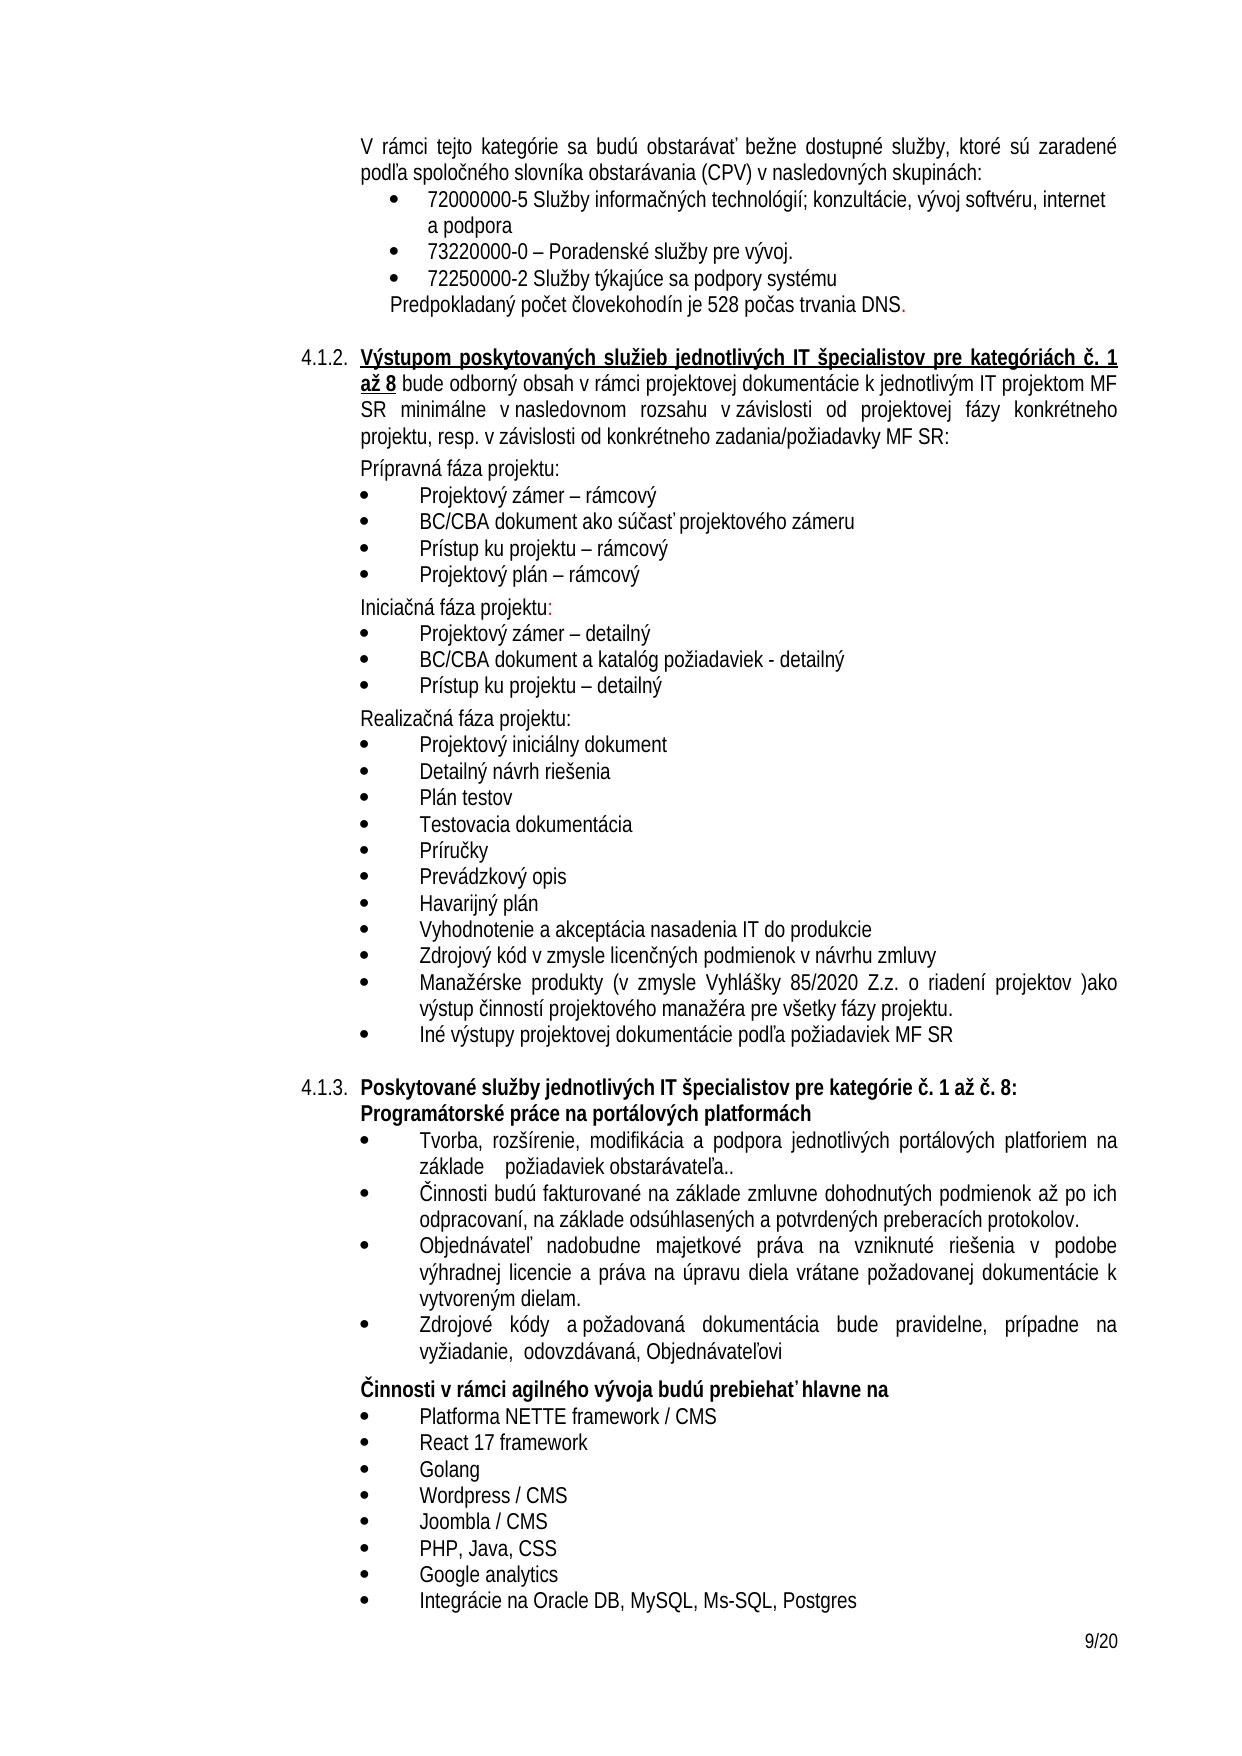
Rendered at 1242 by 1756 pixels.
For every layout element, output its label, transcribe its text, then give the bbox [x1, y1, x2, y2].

list 73220000-0 – Poradenské služby pre vývoj. [390, 238, 1118, 265]
text Prípravná fáza projektu: [360, 455, 1116, 482]
list Iné výstupy projektovej dokumentácie podľa požiadaviek MF SR [360, 1021, 1118, 1048]
list Prevádzkový opis [360, 863, 1118, 889]
subtitle V rámci tejto kategórie sa budú obstarávať bežne dostupné služby, ktoré sú zaradené podľa spoločného slovníka obstarávania (CPV) v nasledovných skupinách: [360, 133, 1118, 186]
subtitle Výstupom poskytovaných služieb jednotlivých IT špecialistov pre kategóriách č. 1 až 8 bude odborný obsah v rámci projektovej dokumentácie k jednotlivým IT projektom MF SR minimálne v nasledovnom rozsahu v závislosti od projektovej fázy konkrétneho projektu, resp. v závislosti od konkrétneho zadania/požiadavky MF SR: [301, 344, 1118, 449]
list Prístup ku projektu – rámcový [360, 534, 1118, 561]
subtitle Poskytované služby jednotlivých IT špecialistov pre kategórie č. 1 až č. 8: [301, 1074, 1118, 1100]
list Manažérske produkty (v zmysle Vyhlášky 85/2020 Z.z. o riadení projektov )ako výstup činností projektového manažéra pre všetky fázy projektu. [360, 969, 1118, 1021]
list React 17 framework [360, 1429, 1118, 1456]
list Havarijný plán [360, 889, 1118, 916]
list Integrácie na Oracle DB, MySQL, Ms-SQL, Postgres [360, 1587, 1118, 1614]
list BC/CBA dokument ako súčasť projektového zámeru [360, 508, 1118, 534]
list Činnosti budú fakturované na základe zmluvne dohodnutých podmienok až po ich odpracovaní, na základe odsúhlasených a potvrdených preberacích protokolov. [360, 1179, 1118, 1232]
list Joombla / CMS [360, 1508, 1118, 1534]
list Zdrojový kód v zmysle licenčných podmienok v návrhu zmluvy [360, 942, 1118, 969]
list Objednávateľ nadobudne majetkové práva na vzniknuté riešenia v podobe výhradnej licencie a práva na úpravu diela vrátane požadovanej dokumentácie k vytvoreným dielam. [360, 1232, 1118, 1311]
text Iniciačná fáza projektu: [360, 593, 1116, 620]
list Projektový zámer – detailný [360, 620, 1118, 646]
text Činnosti v rámci agilného vývoja budú prebiehať hlavne na [360, 1376, 1116, 1403]
list Testovacia dokumentácia [360, 811, 1118, 837]
list Príručky [360, 837, 1118, 863]
list Plán testov [360, 784, 1118, 811]
list Tvorba, rozšírenie, modifikácia a podpora jednotlivých portálových platforiem na základe požiadaviek obstarávateľa.. [360, 1127, 1118, 1179]
text Programátorské práce na portálových platformách [360, 1100, 1116, 1127]
list Projektový iniciálny dokument [360, 731, 1118, 758]
list Wordpress / CMS [360, 1482, 1118, 1508]
list Projektový plán – rámcový [360, 561, 1118, 587]
list PHP, Java, CSS [360, 1534, 1118, 1561]
list Vyhodnotenie a akceptácia nasadenia IT do produkcie [360, 916, 1118, 942]
list Google analytics [360, 1561, 1118, 1587]
list Zdrojové kódy a požadovaná dokumentácia bude pravidelne, prípadne na vyžiadanie, odovzdávaná, Objednávateľovi [360, 1311, 1118, 1364]
list Golang [360, 1456, 1118, 1482]
list Platforma NETTE framework / CMS [360, 1403, 1118, 1429]
text Predpokladaný počet človekohodín je 528 počas trvania DNS. [390, 291, 1118, 317]
text Realizačná fáza projektu: [360, 705, 1116, 731]
list 72000000-5 Služby informačných technológií; konzultácie, vývoj softvéru, internet a podpora [390, 186, 1118, 238]
list Projektový zámer – rámcový [360, 482, 1118, 508]
list Detailný návrh riešenia [360, 758, 1118, 784]
list Prístup ku projektu – detailný [360, 672, 1118, 699]
list BC/CBA dokument a katalóg požiadaviek - detailný [360, 646, 1118, 672]
list 72250000-2 Služby týkajúce sa podpory systému [390, 265, 1118, 291]
